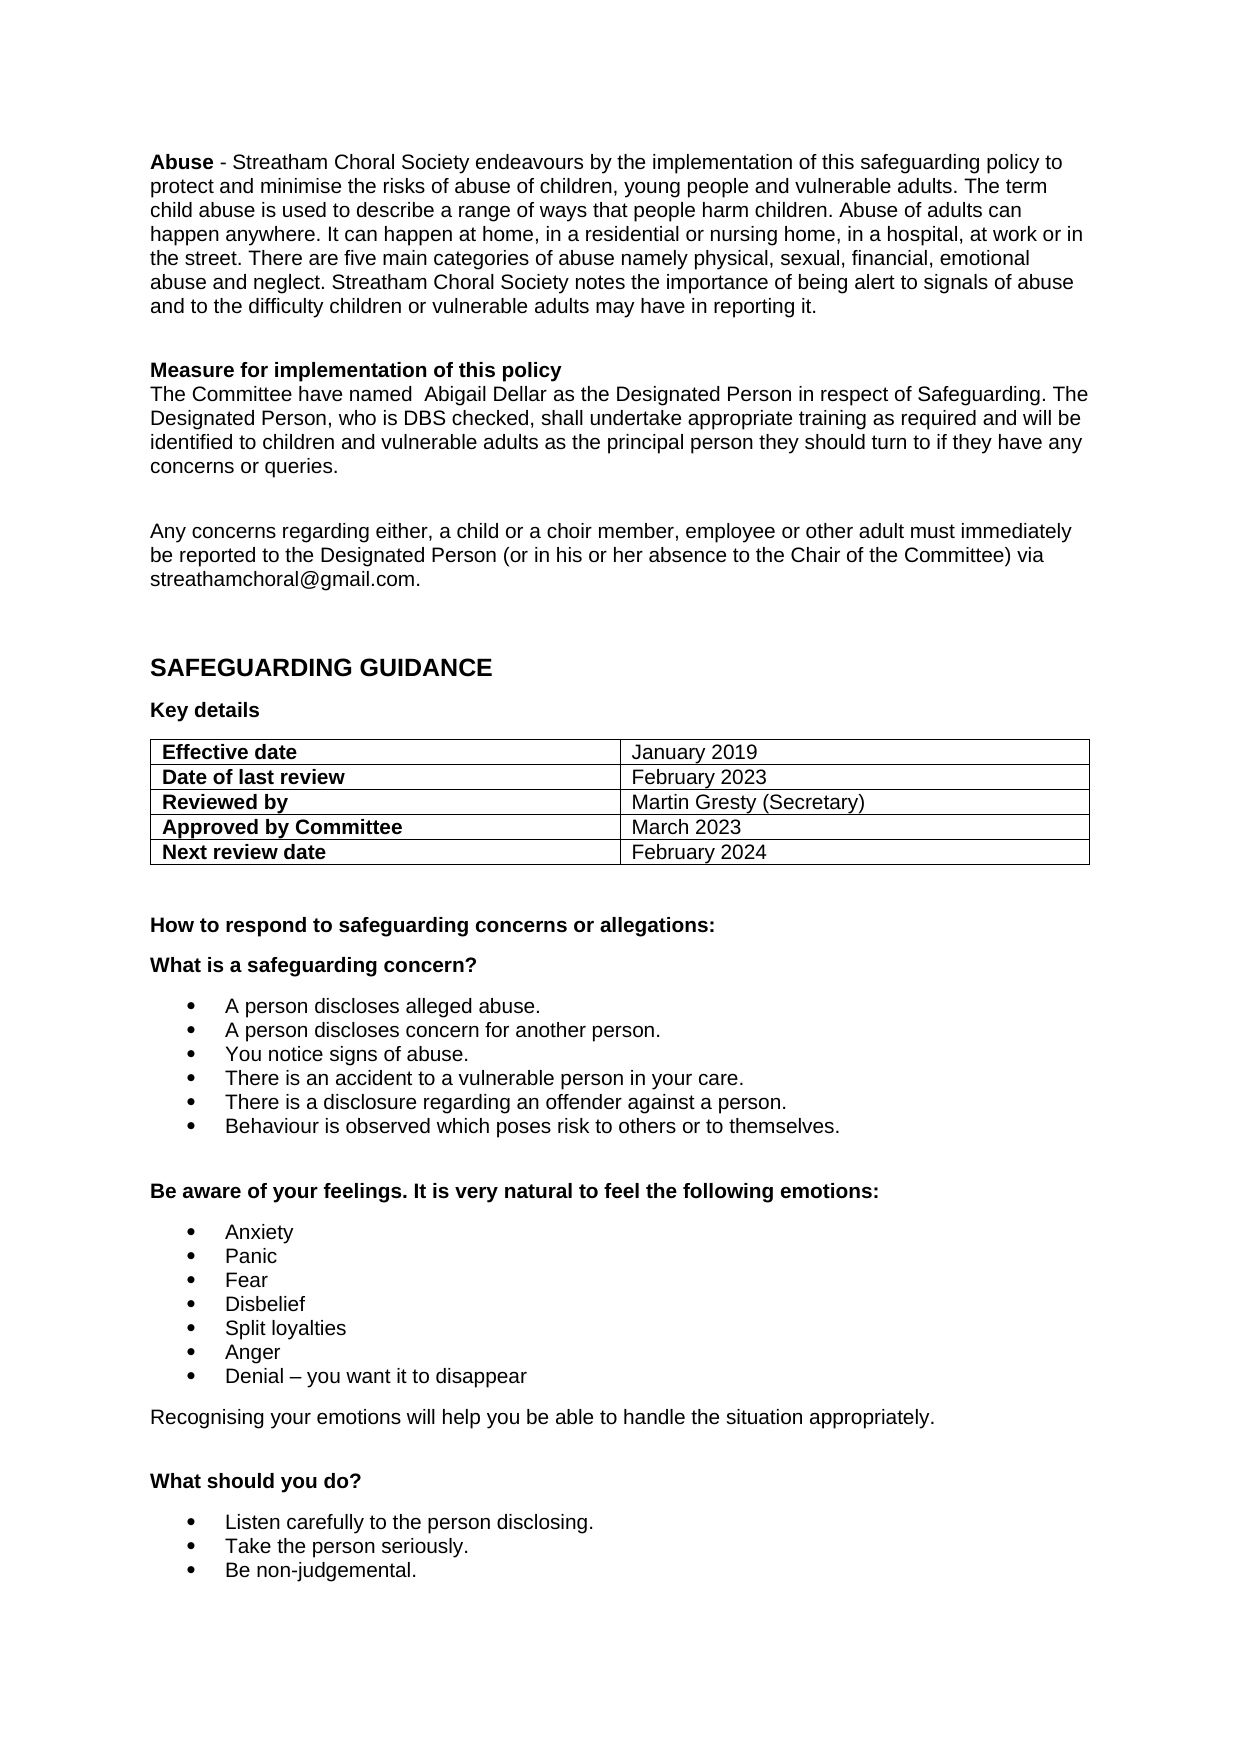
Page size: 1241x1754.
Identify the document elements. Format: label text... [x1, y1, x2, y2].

text Any concerns regarding either, a child or a choir member, employee or other adult must immediately be reported to the Designated Person (or in his or her absence to the Chair of the Committee) via streathamchoral@gmail.com. [150, 519, 1090, 591]
text Recognising your emotions will help you be able to handle the situation appropriately. [150, 1405, 1090, 1429]
list Anger [187, 1340, 1090, 1364]
list Behaviour is observed which poses risk to others or to themselves. [187, 1114, 1090, 1138]
list Disbelief [187, 1292, 1090, 1316]
text Key details [150, 698, 1090, 722]
list There is an accident to a vulnerable person in your care. [187, 1066, 1090, 1090]
list Panic [187, 1244, 1090, 1268]
table_cell March 2023 [621, 815, 1089, 839]
list There is a disclosure regarding an offender against a person. [187, 1090, 1090, 1114]
table_cell Next review date [151, 840, 620, 864]
list Take the person seriously. [187, 1534, 1090, 1558]
table_cell Date of last review [151, 765, 620, 789]
table_cell February 2023 [621, 765, 1089, 789]
table_cell Approved by Committee [151, 815, 620, 839]
table_header Effective date [151, 740, 620, 764]
text How to respond to safeguarding concerns or allegations: [150, 913, 1090, 937]
text Abuse - Streatham Choral Society endeavours by the implementation of this safeguarding policy to protect and minimise the risks of abuse of children, young people and vulnerable adults. The term child abuse is used to describe a range of ways that people harm children. Abuse of adults can happen anywhere. It can happen at home, in a residential or nursing home, in a hospital, at work or in the street. There are five main categories of abuse namely physical, sexual, financial, emotional abuse and neglect. Streatham Choral Society notes the importance of being alert to signals of abuse and to the difficulty children or vulnerable adults may have in reporting it. [150, 150, 1090, 318]
text Be aware of your feelings. It is very natural to feel the following emotions: [150, 1179, 1090, 1203]
list You notice signs of abuse. [187, 1042, 1090, 1066]
list Denial – you want it to disappear [187, 1364, 1090, 1388]
list Fear [187, 1268, 1090, 1292]
text The Committee have named Abigail Dellar as the Designated Person in respect of Safeguarding. The Designated Person, who is DBS checked, shall undertake appropriate training as required and will be identified to children and vulnerable adults as the principal person they should turn to if they have any concerns or queries. [150, 382, 1090, 478]
text SAFEGUARDING GUIDANCE [150, 653, 1090, 681]
text What should you do? [150, 1469, 1090, 1493]
table_cell February 2024 [621, 840, 1089, 864]
text Measure for implementation of this policy [150, 358, 1090, 382]
list Anxiety [187, 1219, 1090, 1244]
table_cell Reviewed by [151, 790, 620, 814]
text What is a safeguarding concern? [150, 953, 1090, 977]
table_header January 2019 [621, 740, 1089, 764]
list Be non-judgemental. [187, 1558, 1090, 1582]
list Split loyalties [187, 1316, 1090, 1340]
list A person discloses alleged abuse. [187, 994, 1090, 1018]
list A person discloses concern for another person. [187, 1018, 1090, 1042]
table_cell Martin Gresty (Secretary) [621, 790, 1089, 814]
list Listen carefully to the person disclosing. [187, 1510, 1090, 1534]
